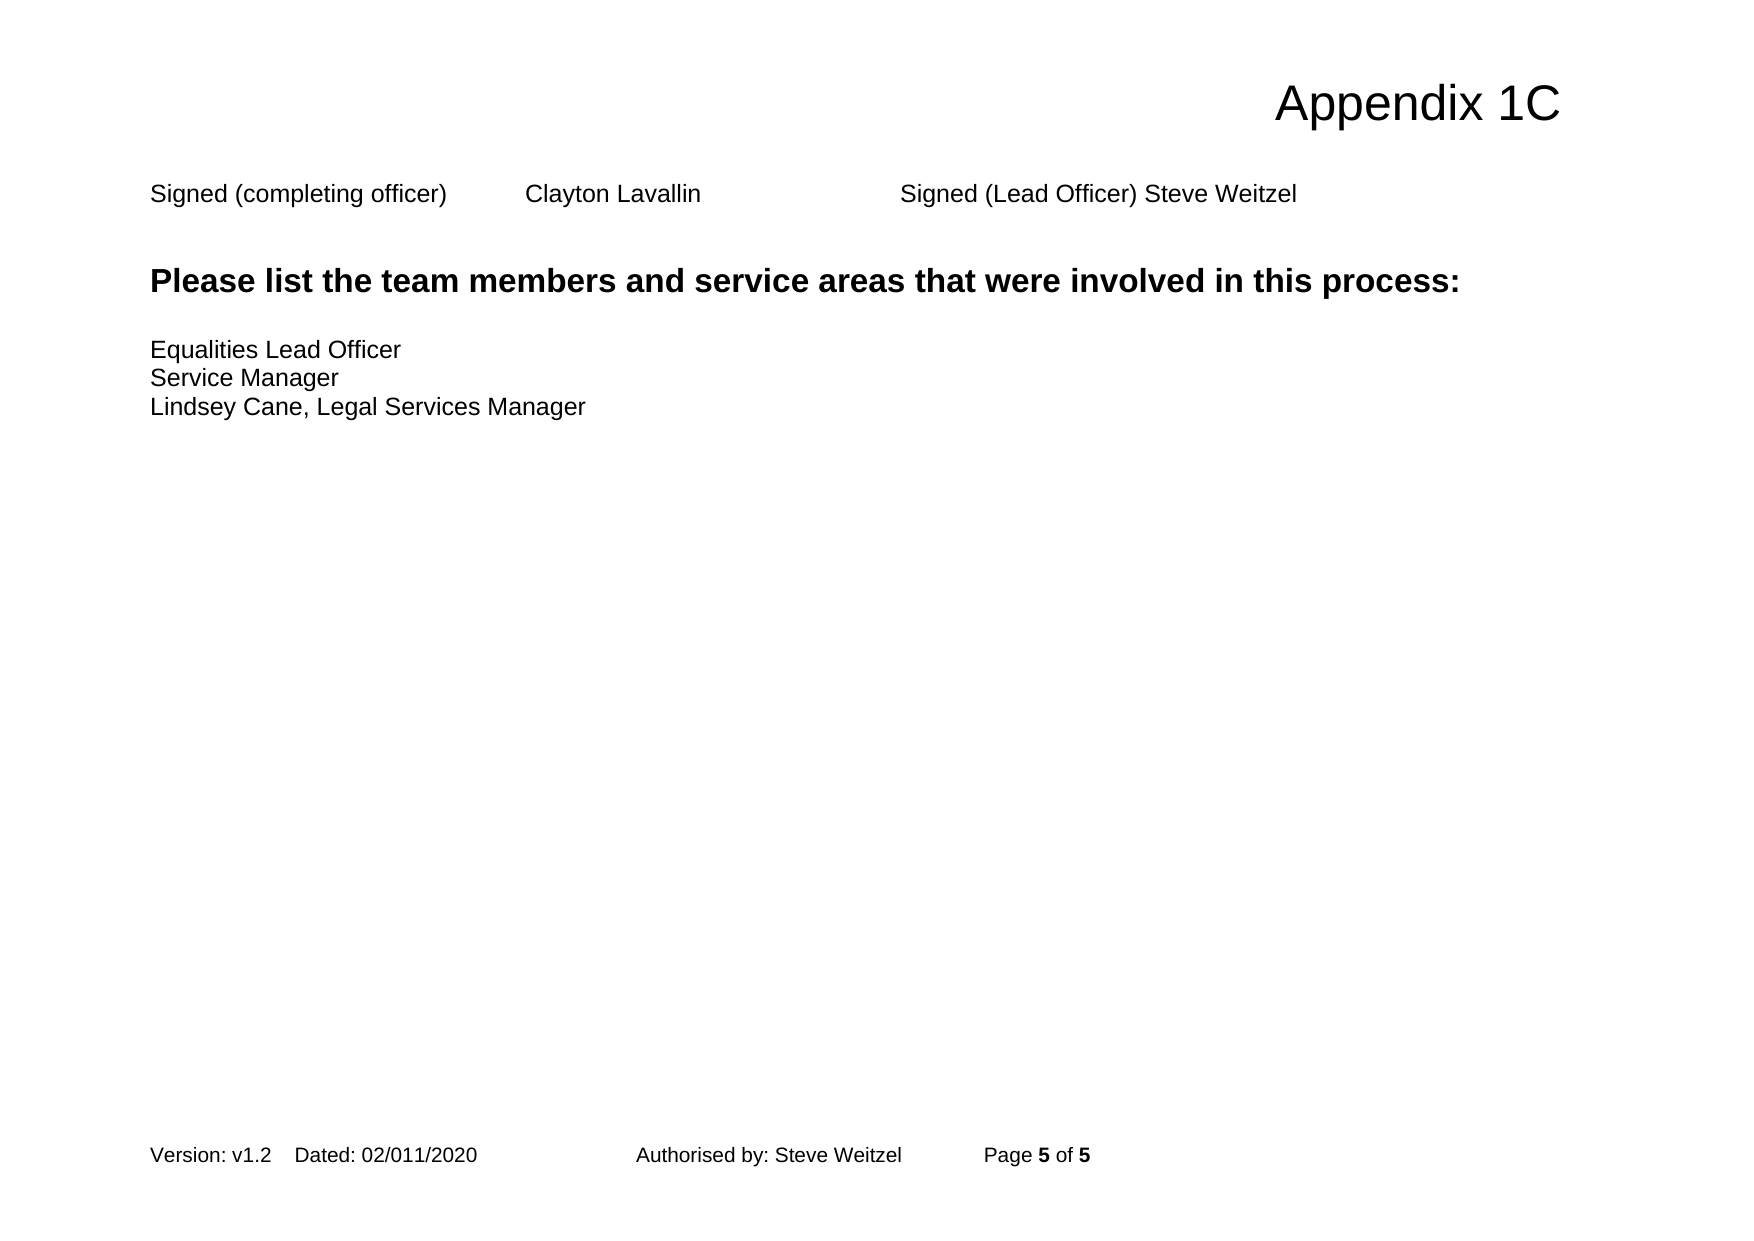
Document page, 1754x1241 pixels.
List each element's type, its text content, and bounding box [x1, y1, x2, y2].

text Signed (completing officer) Clayton Lavallin Signed (Lead Officer) Steve Weitzel [150, 179, 1604, 207]
text Please list the team members and service areas that were involved in this process: [150, 261, 1604, 300]
text Lindsey Cane, Legal Services Manager [150, 392, 1604, 421]
text Service Manager [150, 363, 1604, 392]
text Equalities Lead Officer [150, 335, 1604, 363]
